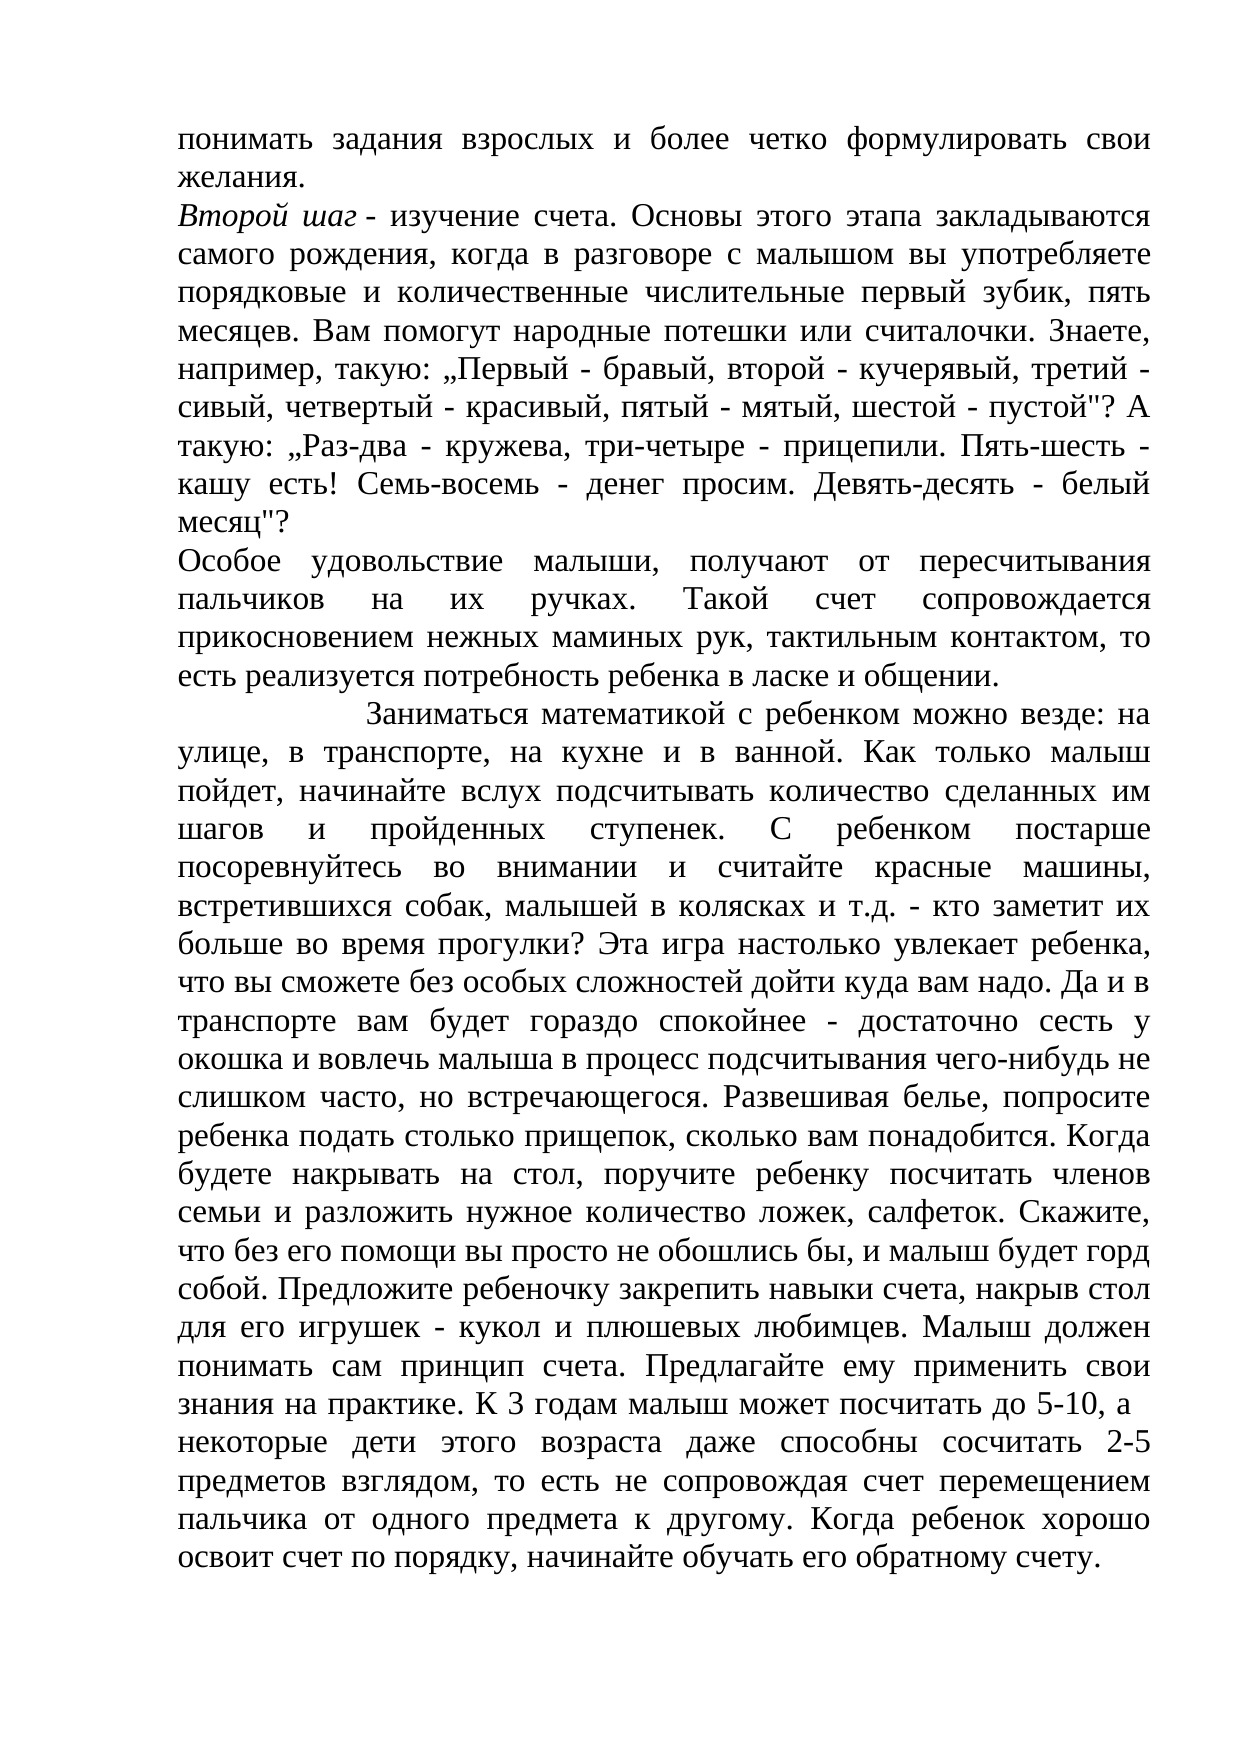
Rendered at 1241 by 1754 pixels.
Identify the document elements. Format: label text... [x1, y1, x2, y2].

text Второй шаг - изучение счета. Основы этого этапа закладываются самого рождения, когда в разговоре с малышом вы употребляете порядковые и количественные числительные первый зубик, пять месяцев. Вам помогут народные потешки или считалочки. Знаете, например, такую: „Первый - бравый, второй - кучерявый, третий - сивый, четвертый - красивый, пятый - мятый, шестой - пустой"? А такую: „Раз-два - кружева, три-четыре - прицепили. Пять-шесть - кашу есть! Семь-восемь - денег просим. Девять-десять - белый месяц"? [177, 195, 1152, 540]
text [177, 118, 1152, 195]
text Заниматься математикой с ребенком можно везде: на улице, в транспорте, на кухне и в ванной. Как только малыш пойдет, начинайте вслух подсчитывать количество сделанных им шагов и пройденных ступенек. С ребенком постарше посоревнуйтесь во внимании и считайте красные машины, встретившихся собак, малышей в колясках и т.д. - кто заметит их больше во время прогулки? Эта игра настолько увлекает ребенка, что вы сможете без особых сложностей дойти куда вам надо. Да и в транспорте вам будет гораздо спокойнее - достаточно сесть у окошка и вовлечь малыша в процесс подсчитывания чего-нибудь не слишком часто, но встречающегося. Развешивая белье, попросите ребенка подать столько прищепок, сколько вам понадобится. Когда будете накрывать на стол, поручите ребенку посчитать членов семьи и разложить нужное количество ложек, салфеток. Скажите, что без его помощи вы просто не обошлись бы, и малыш будет горд собой. Предложите ребеночку закрепить навыки счета, накрыв стол для его игрушек - кукол и плюшевых любимцев. Малыш должен понимать сам принцип счета. Предлагайте ему применить свои знания на практике. К 3 годам малыш может посчитать до 5-10, а некоторые дети этого возраста даже способны сосчитать 2-5 предметов взглядом, то есть не сопровождая счет перемещением пальчика от одного предмета к другому. Когда ребенок хорошо освоит счет по порядку, начинайте обучать его обратному счету. [177, 693, 1152, 1575]
text Особое удовольствие малыши, получают от пересчитывания пальчиков на их ручках. Такой счет сопровождается прикосновением нежных маминых рук, тактильным контактом, то есть реализуется потребность ребенка в ласке и общении. [177, 540, 1152, 693]
